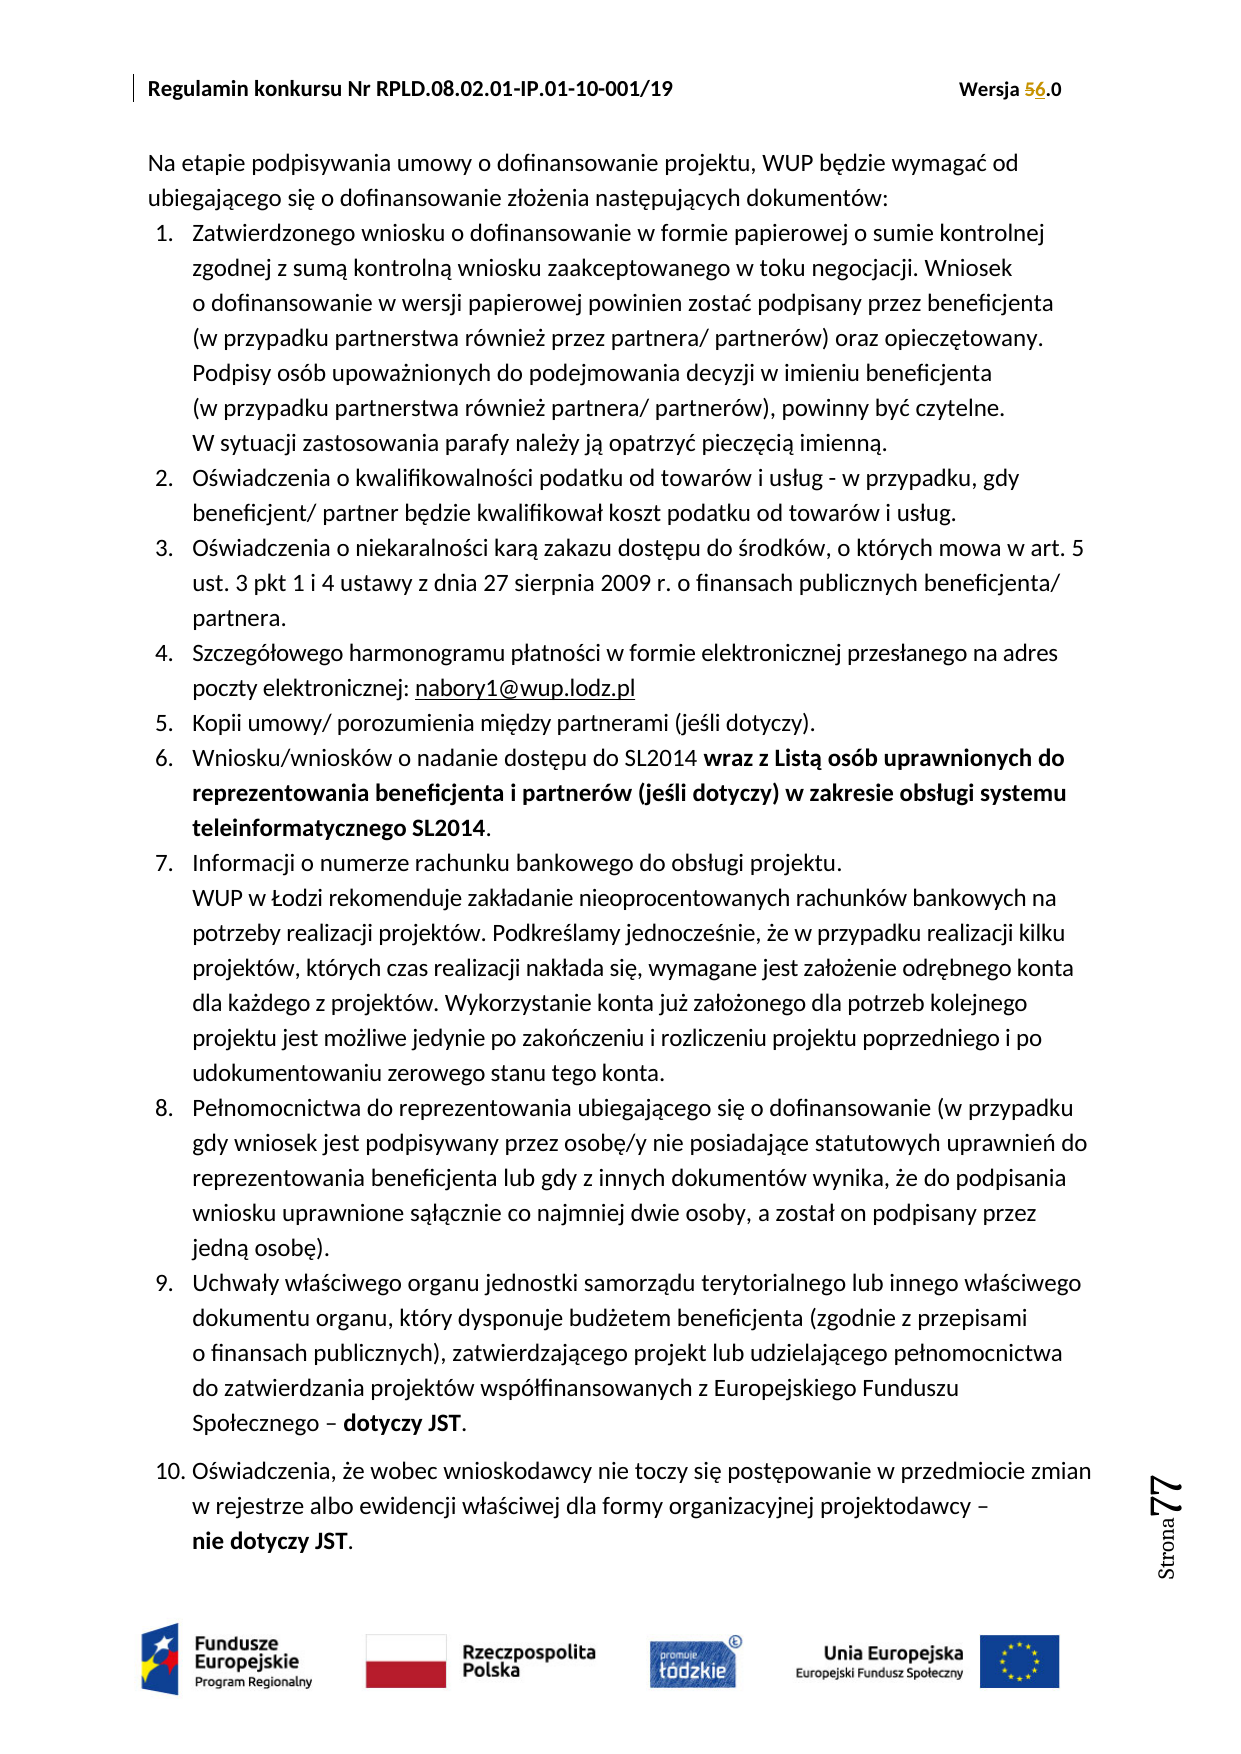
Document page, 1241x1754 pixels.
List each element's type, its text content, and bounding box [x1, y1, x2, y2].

list Uchwały właściwego organu jednostki samorządu terytorialnego lub innego właściwego dokumentu organu, który dysponuje budżetem beneficjenta (zgodnie z przepisami o finansach publicznych), zatwierdzającego projekt lub udzielającego pełnomocnictwa do zatwierdzania projektów współfinansowanych z Europejskiego Funduszu Społecznego – dotyczy JST. [155, 1268, 1093, 1438]
list Informacji o numerze rachunku bankowego do obsługi projektu. [155, 848, 1093, 878]
list Kopii umowy/ porozumienia między partnerami (jeśli dotyczy). [155, 708, 1093, 738]
list Oświadczenia o kwalifikowalności podatku od towarów i usług - w przypadku, gdy beneficjent/ partner będzie kwalifikował koszt podatku od towarów i usług. [155, 463, 1093, 528]
list Wniosku/wniosków o nadanie dostępu do SL2014 wraz z Listą osób uprawnionych do reprezentowania beneficjenta i partnerów (jeśli dotyczy) w zakresie obsługi systemu teleinformatycznego SL2014. [155, 743, 1093, 843]
list Oświadczenia, że wobec wnioskodawcy nie toczy się postępowanie w przedmiocie zmian w rejestrze albo ewidencji właściwej dla formy organizacyjnej projektodawcy – nie dotyczy JST. [155, 1455, 1093, 1556]
list Oświadczenia o niekaralności karą zakazu dostępu do środków, o których mowa w art. 5 ust. 3 pkt 1 i 4 ustawy z dnia 27 sierpnia 2009 r. o finansach publicznych beneficjenta/ partnera. [155, 533, 1093, 633]
list Zatwierdzonego wniosku o dofinansowanie w formie papierowej o sumie kontrolnej zgodnej z sumą kontrolną wniosku zaakceptowanego w toku negocjacji. Wniosek o dofinansowanie w wersji papierowej powinien zostać podpisany przez beneficjenta (w przypadku partnerstwa również przez partnera/ partnerów) oraz opieczętowany. Podpisy osób upoważnionych do podejmowania decyzji w imieniu beneficjenta (w przypadku partnerstwa również partnera/ partnerów), powinny być czytelne. W sytuacji zastosowania parafy należy ją opatrzyć pieczęcią imienną. [155, 218, 1093, 458]
text WUP w Łodzi rekomenduje zakładanie nieoprocentowanych rachunków bankowych na potrzeby realizacji projektów. Podkreślamy jednocześnie, że w przypadku realizacji kilku projektów, których czas realizacji nakłada się, wymagane jest założenie odrębnego konta dla każdego z projektów. Wykorzystanie konta już założonego dla potrzeb kolejnego projektu jest możliwe jedynie po zakończeniu i rozliczeniu projektu poprzedniego i po udokumentowaniu zerowego stanu tego konta. [192, 883, 1093, 1088]
picture [53, 1561, 1105, 1751]
list Szczegółowego harmonogramu płatności w formie elektronicznej przesłanego na adres poczty elektronicznej: nabory1@wup.lodz.pl [155, 638, 1093, 703]
list Pełnomocnictwa do reprezentowania ubiegającego się o dofinansowanie (w przypadku gdy wniosek jest podpisywany przez osobę/y nie posiadające statutowych uprawnień do reprezentowania beneficjenta lub gdy z innych dokumentów wynika, że do podpisania wniosku uprawnione sąłącznie co najmniej dwie osoby, a został on podpisany przez jedną osobę). [155, 1093, 1093, 1263]
text Na etapie podpisywania umowy o dofinansowanie projektu, WUP będzie wymagać od ubiegającego się o dofinansowanie złożenia następujących dokumentów: [148, 148, 1093, 213]
